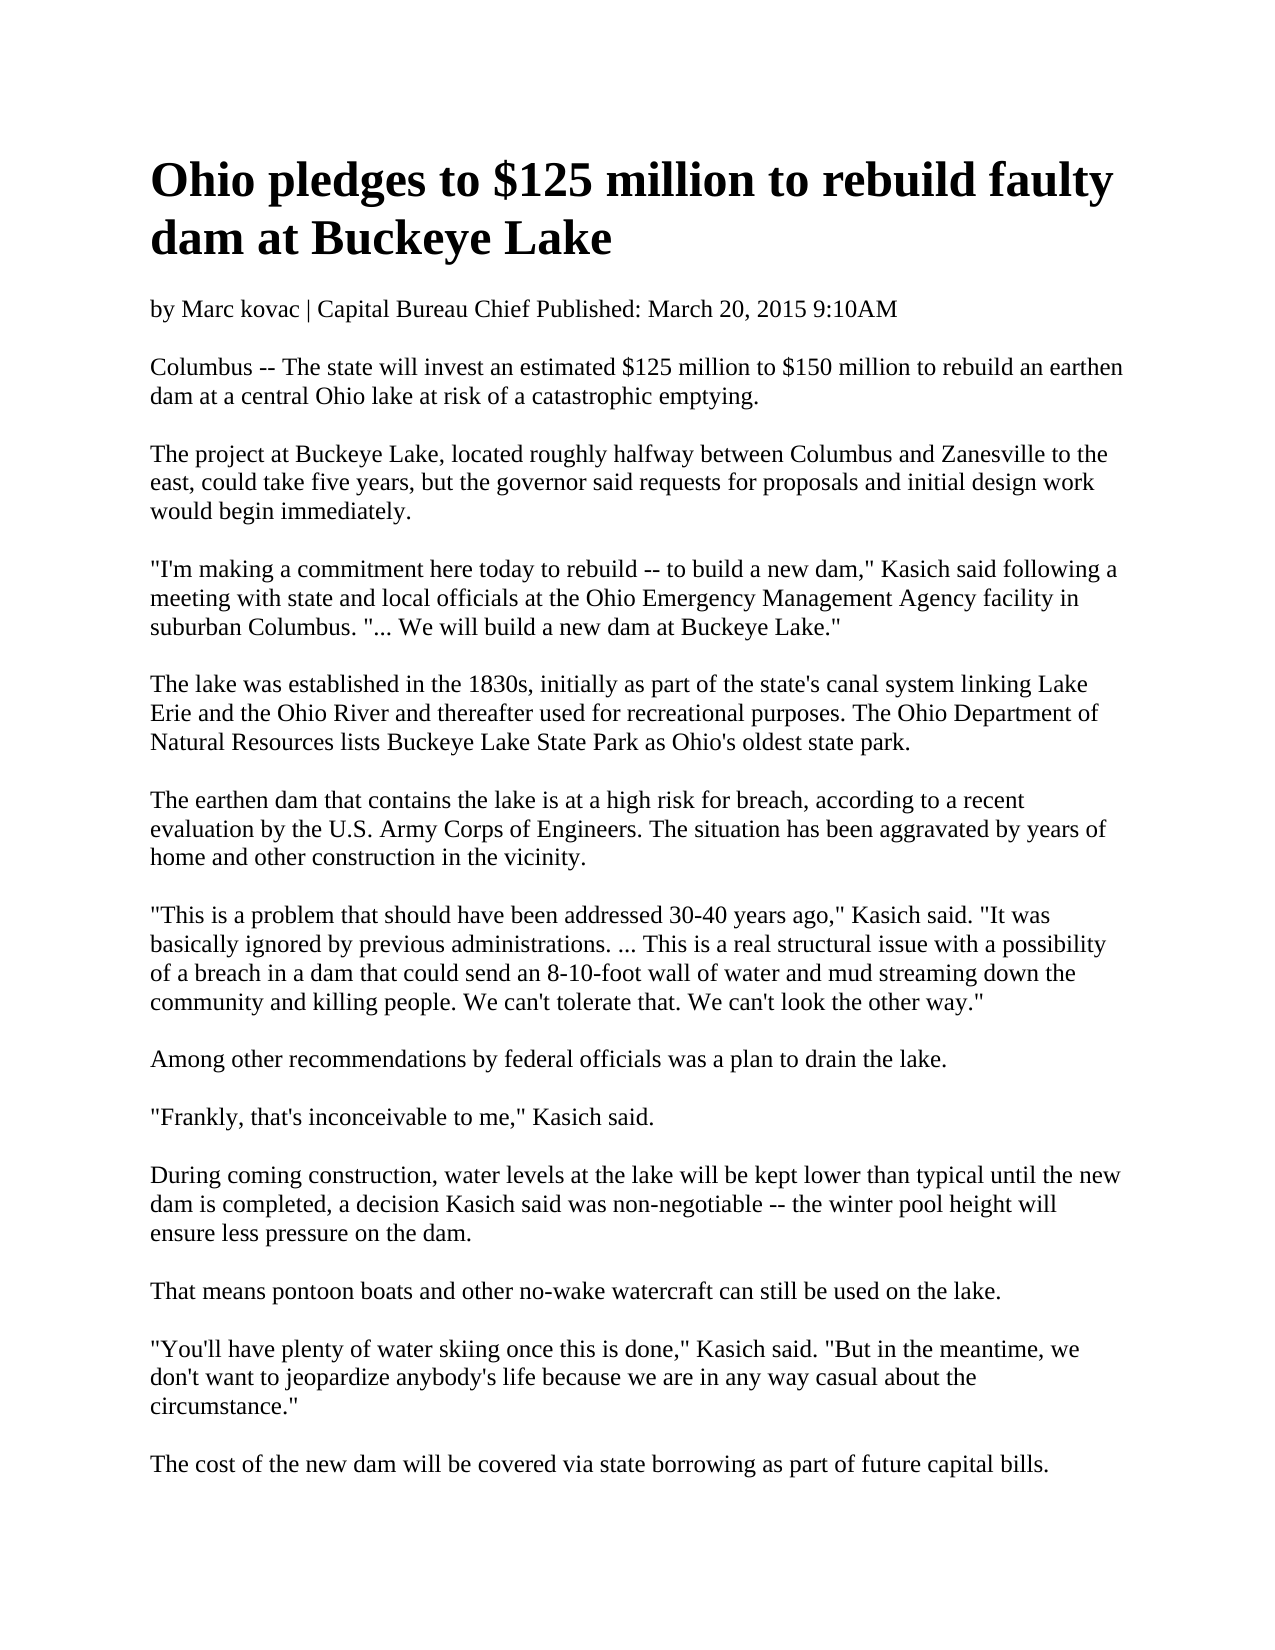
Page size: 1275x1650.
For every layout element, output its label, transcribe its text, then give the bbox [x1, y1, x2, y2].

text "I'm making a commitment here today to rebuild -- to build a new dam," Kasich said following a meeting with state and local officials at the Ohio Emergency Management Agency facility in suburban Columbus. "... We will build a new dam at Buckeye Lake." [150, 554, 1125, 640]
text Among other recommendations by federal officials was a plan to drain the lake. [150, 1044, 1125, 1073]
text "Frankly, that's inconceivable to me," Kasich said. [150, 1102, 1125, 1131]
text by Marc kovac | Capital Bureau Chief Published: March 20, 2015 9:10AM [150, 294, 1125, 323]
text During coming construction, water levels at the lake will be kept lower than typical until the new dam is completed, a decision Kasich said was non-negotiable -- the winter pool height will ensure less pressure on the dam. [150, 1160, 1125, 1247]
text "You'll have plenty of water skiing once this is done," Kasich said. "But in the meantime, we don't want to jeopardize anybody's life because we are in any way casual about the circumstance." [150, 1334, 1125, 1420]
text Ohio pledges to $125 million to rebuild faulty dam at Buckeye Lake [150, 150, 1125, 265]
text The cost of the new dam will be covered via state borrowing as part of future capital bills. [150, 1449, 1125, 1478]
text The project at Buckeye Lake, located roughly halfway between Columbus and Zanesville to the east, could take five years, but the governor said requests for proposals and initial design work would begin immediately. [150, 439, 1125, 525]
text The lake was established in the 1830s, initially as part of the state's canal system linking Lake Erie and the Ohio River and thereafter used for recreational purposes. The Ohio Department of Natural Resources lists Buckeye Lake State Park as Ohio's oldest state park. [150, 669, 1125, 756]
text The earthen dam that contains the lake is at a high risk for breach, according to a recent evaluation by the U.S. Army Corps of Engineers. The situation has been aggravated by years of home and other construction in the vicinity. [150, 785, 1125, 871]
text Columbus -- The state will invest an estimated $125 million to $150 million to rebuild an earthen dam at a central Ohio lake at risk of a catastrophic emptying. [150, 352, 1125, 409]
text "This is a problem that should have been addressed 30-40 years ago," Kasich said. "It was basically ignored by previous administrations. ... This is a real structural issue with a possibility of a breach in a dam that could send an 8-10-foot wall of water and mud streaming down the community and killing people. We can't tolerate that. We can't look the other way." [150, 900, 1125, 1015]
text That means pontoon boats and other no-wake watercraft can still be used on the lake. [150, 1276, 1125, 1304]
